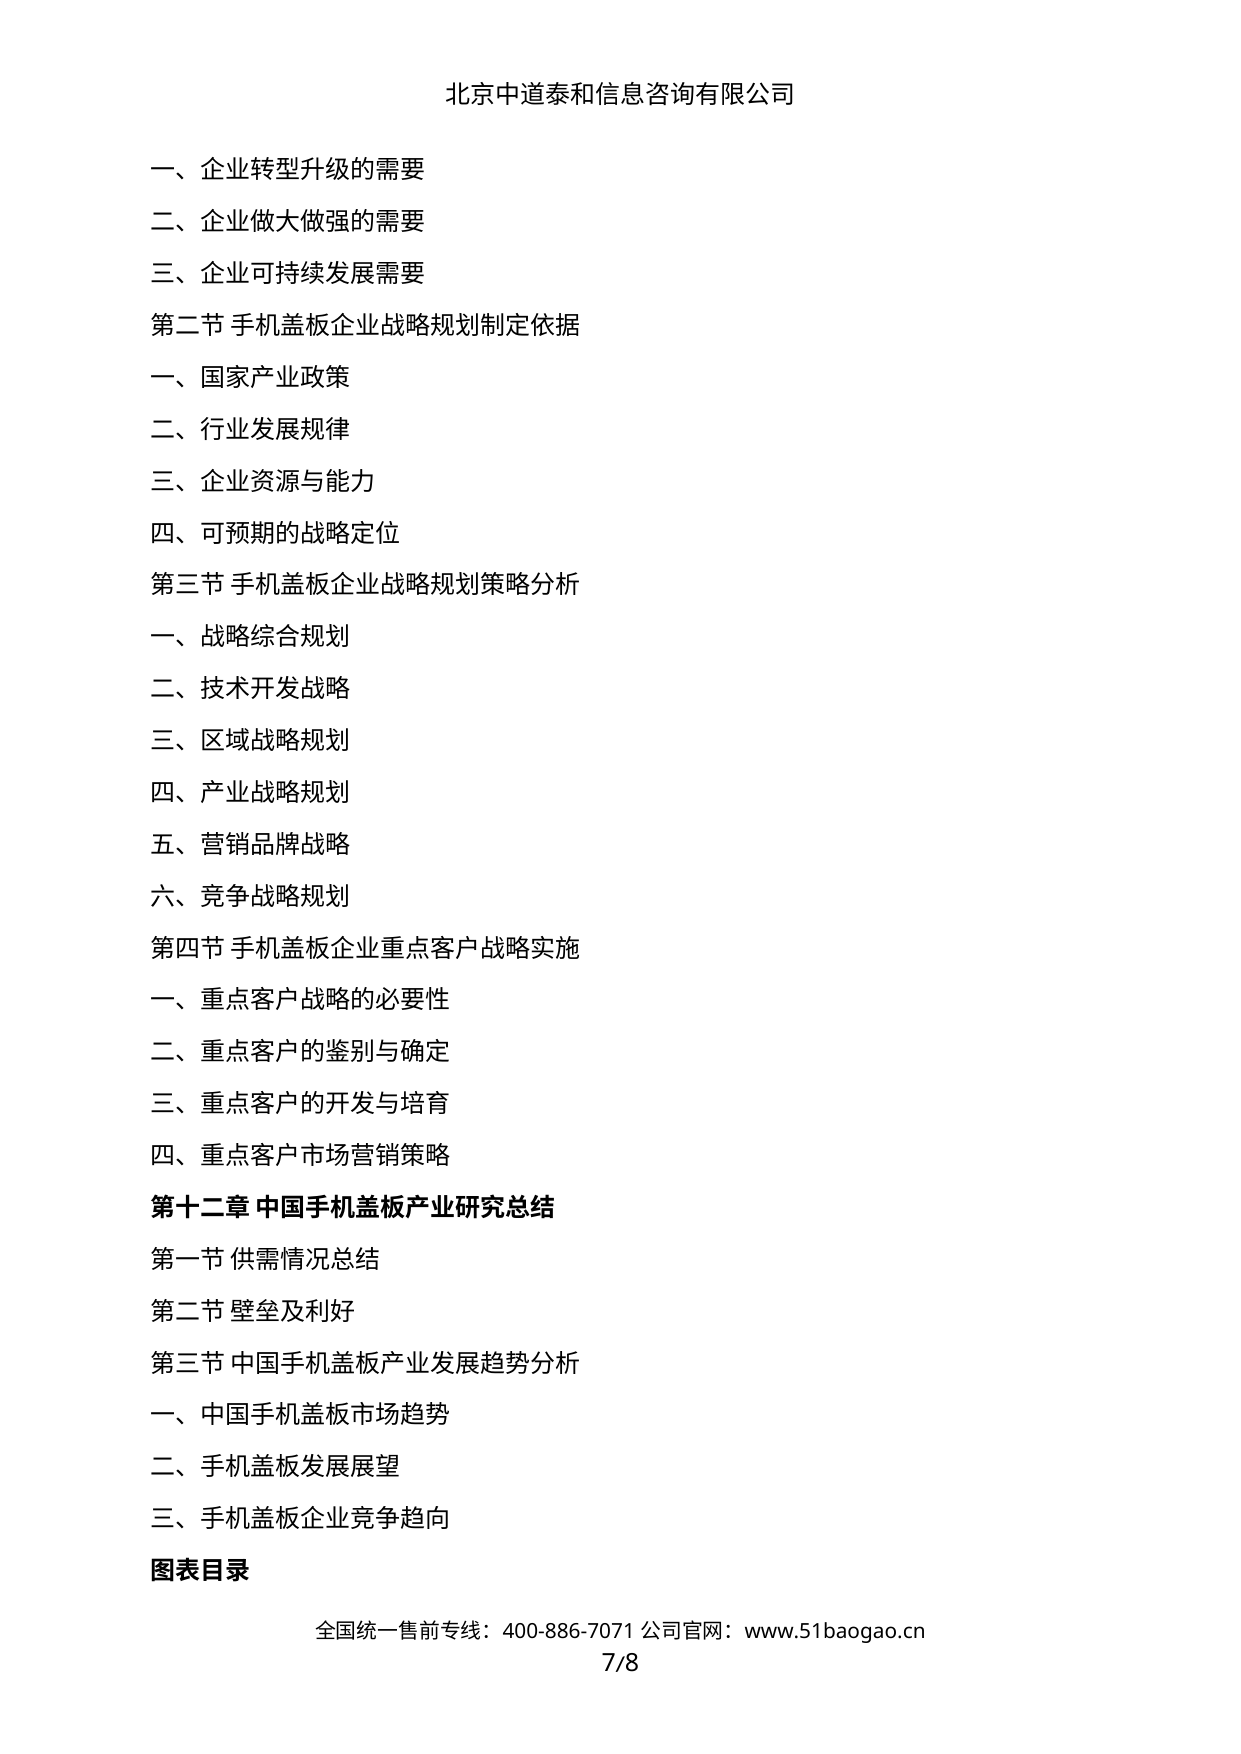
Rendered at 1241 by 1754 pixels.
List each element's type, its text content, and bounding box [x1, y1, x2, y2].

text 图表目录 [150, 1551, 1090, 1587]
text 第二节 壁垒及利好 [150, 1291, 1090, 1327]
text 一、中国手机盖板市场趋势 [150, 1395, 1090, 1431]
text 二、企业做大做强的需要 [150, 202, 1090, 238]
text 一、战略综合规划 [150, 617, 1090, 653]
text 六、竞争战略规划 [150, 876, 1090, 912]
text 三、重点客户的开发与培育 [150, 1084, 1090, 1120]
text 二、手机盖板发展展望 [150, 1447, 1090, 1483]
text 第三节 手机盖板企业战略规划策略分析 [150, 565, 1090, 601]
text 第四节 手机盖板企业重点客户战略实施 [150, 928, 1090, 964]
text 三、手机盖板企业竞争趋向 [150, 1499, 1090, 1535]
text 三、区域战略规划 [150, 721, 1090, 757]
text 五、营销品牌战略 [150, 824, 1090, 861]
text 三、企业可持续发展需要 [150, 254, 1090, 290]
text 第三节 中国手机盖板产业发展趋势分析 [150, 1343, 1090, 1379]
text 一、企业转型升级的需要 [150, 150, 1090, 186]
text 二、技术开发战略 [150, 669, 1090, 705]
text 四、产业战略规划 [150, 772, 1090, 809]
text 四、重点客户市场营销策略 [150, 1136, 1090, 1172]
text 四、可预期的战略定位 [150, 513, 1090, 549]
text 三、企业资源与能力 [150, 461, 1090, 497]
text 一、重点客户战略的必要性 [150, 980, 1090, 1016]
text 第十二章 中国手机盖板产业研究总结 [150, 1187, 1090, 1224]
text 第二节 手机盖板企业战略规划制定依据 [150, 306, 1090, 342]
text 第一节 供需情况总结 [150, 1239, 1090, 1276]
text 二、行业发展规律 [150, 409, 1090, 446]
text 二、重点客户的鉴别与确定 [150, 1032, 1090, 1068]
text 一、国家产业政策 [150, 357, 1090, 394]
